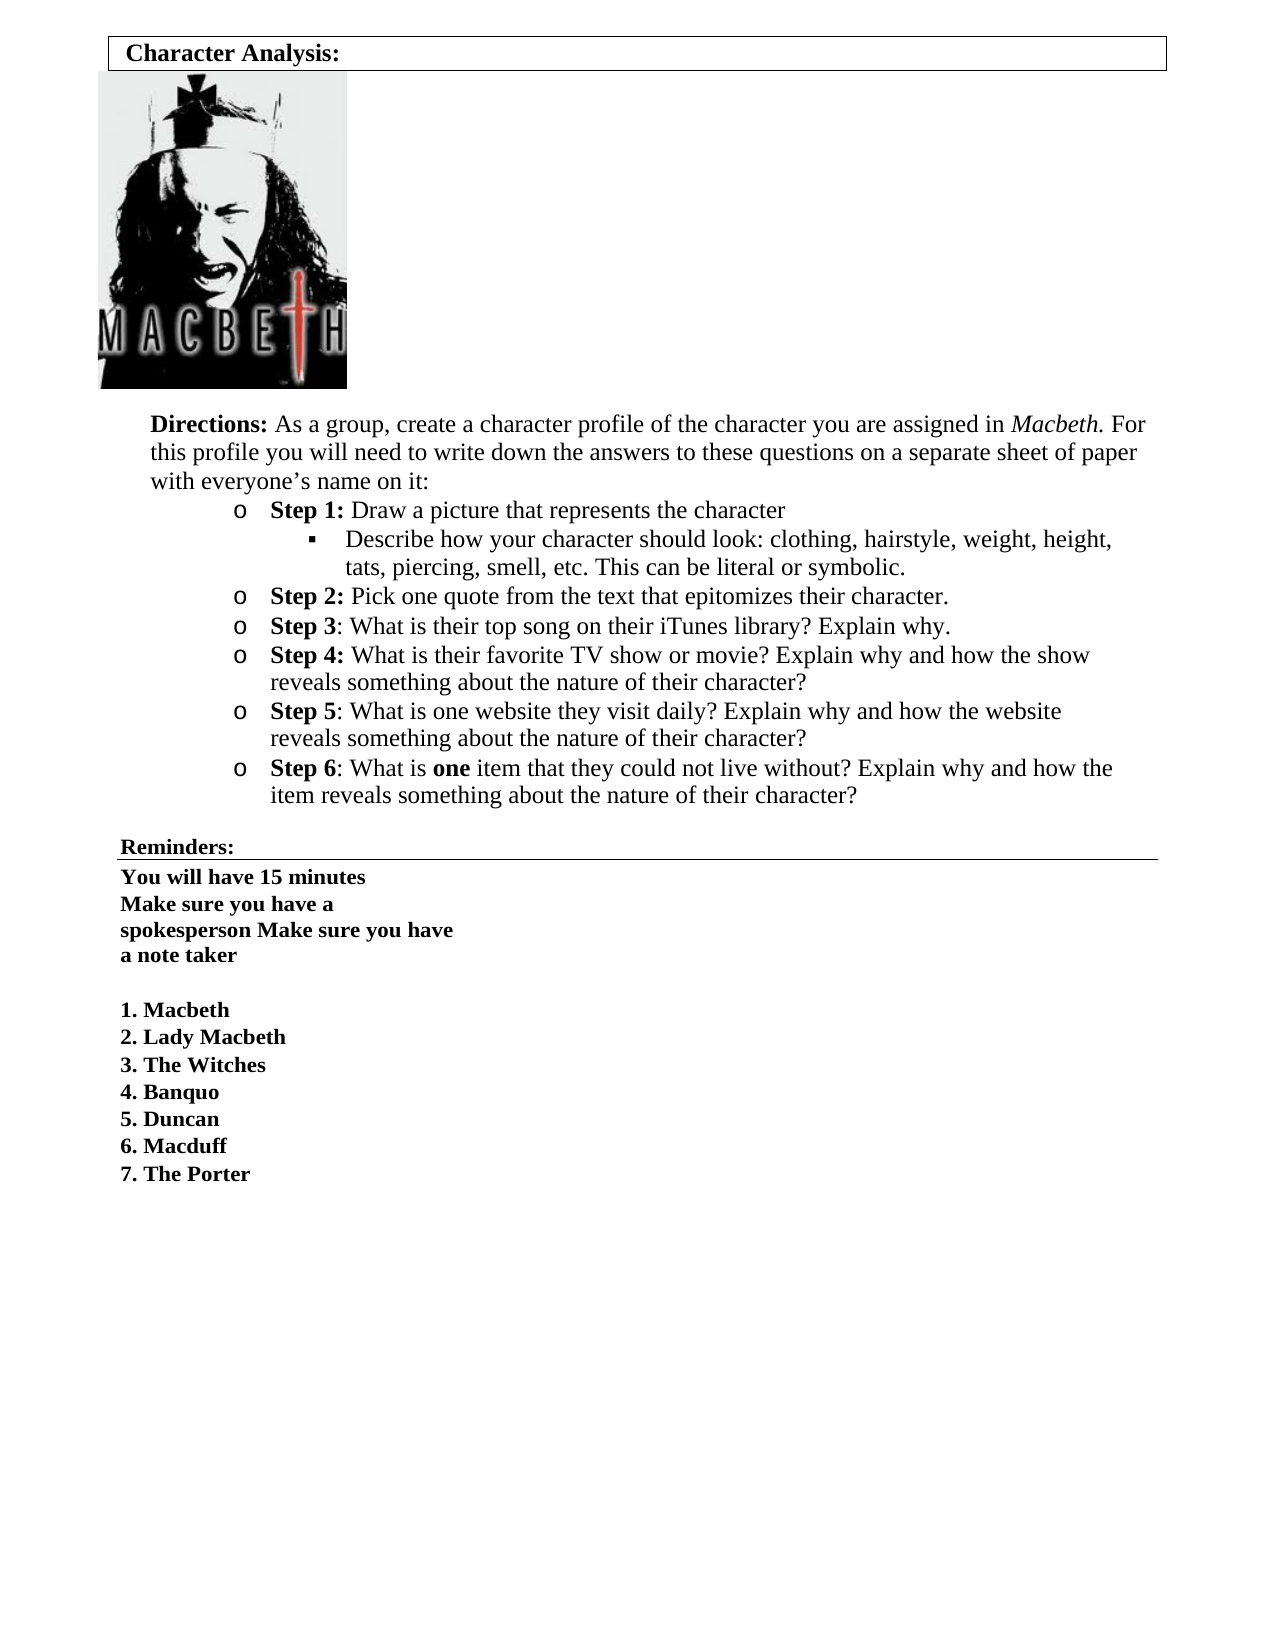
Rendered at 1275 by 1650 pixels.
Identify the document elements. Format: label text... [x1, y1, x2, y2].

list Step 5: What is one website they visit daily? Explain why and how the website reveals something about the nature of their character? [233, 697, 1109, 752]
list Describe how your character should look: clothing, hairstyle, weight, height, tats, piercing, smell, etc. This can be literal or symbolic. [308, 524, 1112, 581]
list Step 6: What is one item that they could not live without? Explain why and how the item reveals something about the nature of their character? [233, 753, 1131, 809]
text You will have 15 minutes [120, 864, 1179, 889]
text 2. Lady Macbeth [120, 1024, 466, 1049]
list Step 1: Draw a picture that represents the character [233, 495, 1179, 524]
list Step 3: What is their top song on their iTunes library? Explain why. [233, 611, 1179, 640]
list Step 2: Pick one quote from the text that epitomizes their character. [233, 581, 1179, 611]
text 5. Duncan [120, 1106, 466, 1131]
list Step 4: What is their favorite TV show or movie? Explain why and how the show reveals something about the nature of their character? [233, 640, 1125, 696]
text 7. The Porter [120, 1161, 466, 1186]
text 1. Macbeth [120, 997, 466, 1022]
text Reminders: [120, 834, 1179, 859]
picture [97, 71, 347, 389]
text Directions: As a group, create a character profile of the character you are assigned in Macbeth. For this profile you will need to write down the answers to these questions on a separate sheet of paper with everyone’s name on it: [150, 409, 1172, 495]
text Make sure you have a spokesperson Make sure you have a note taker [120, 891, 466, 968]
text 3. The Witches [120, 1052, 466, 1077]
text 6. Macduff [120, 1133, 466, 1159]
text 4. Banquo [120, 1079, 466, 1104]
